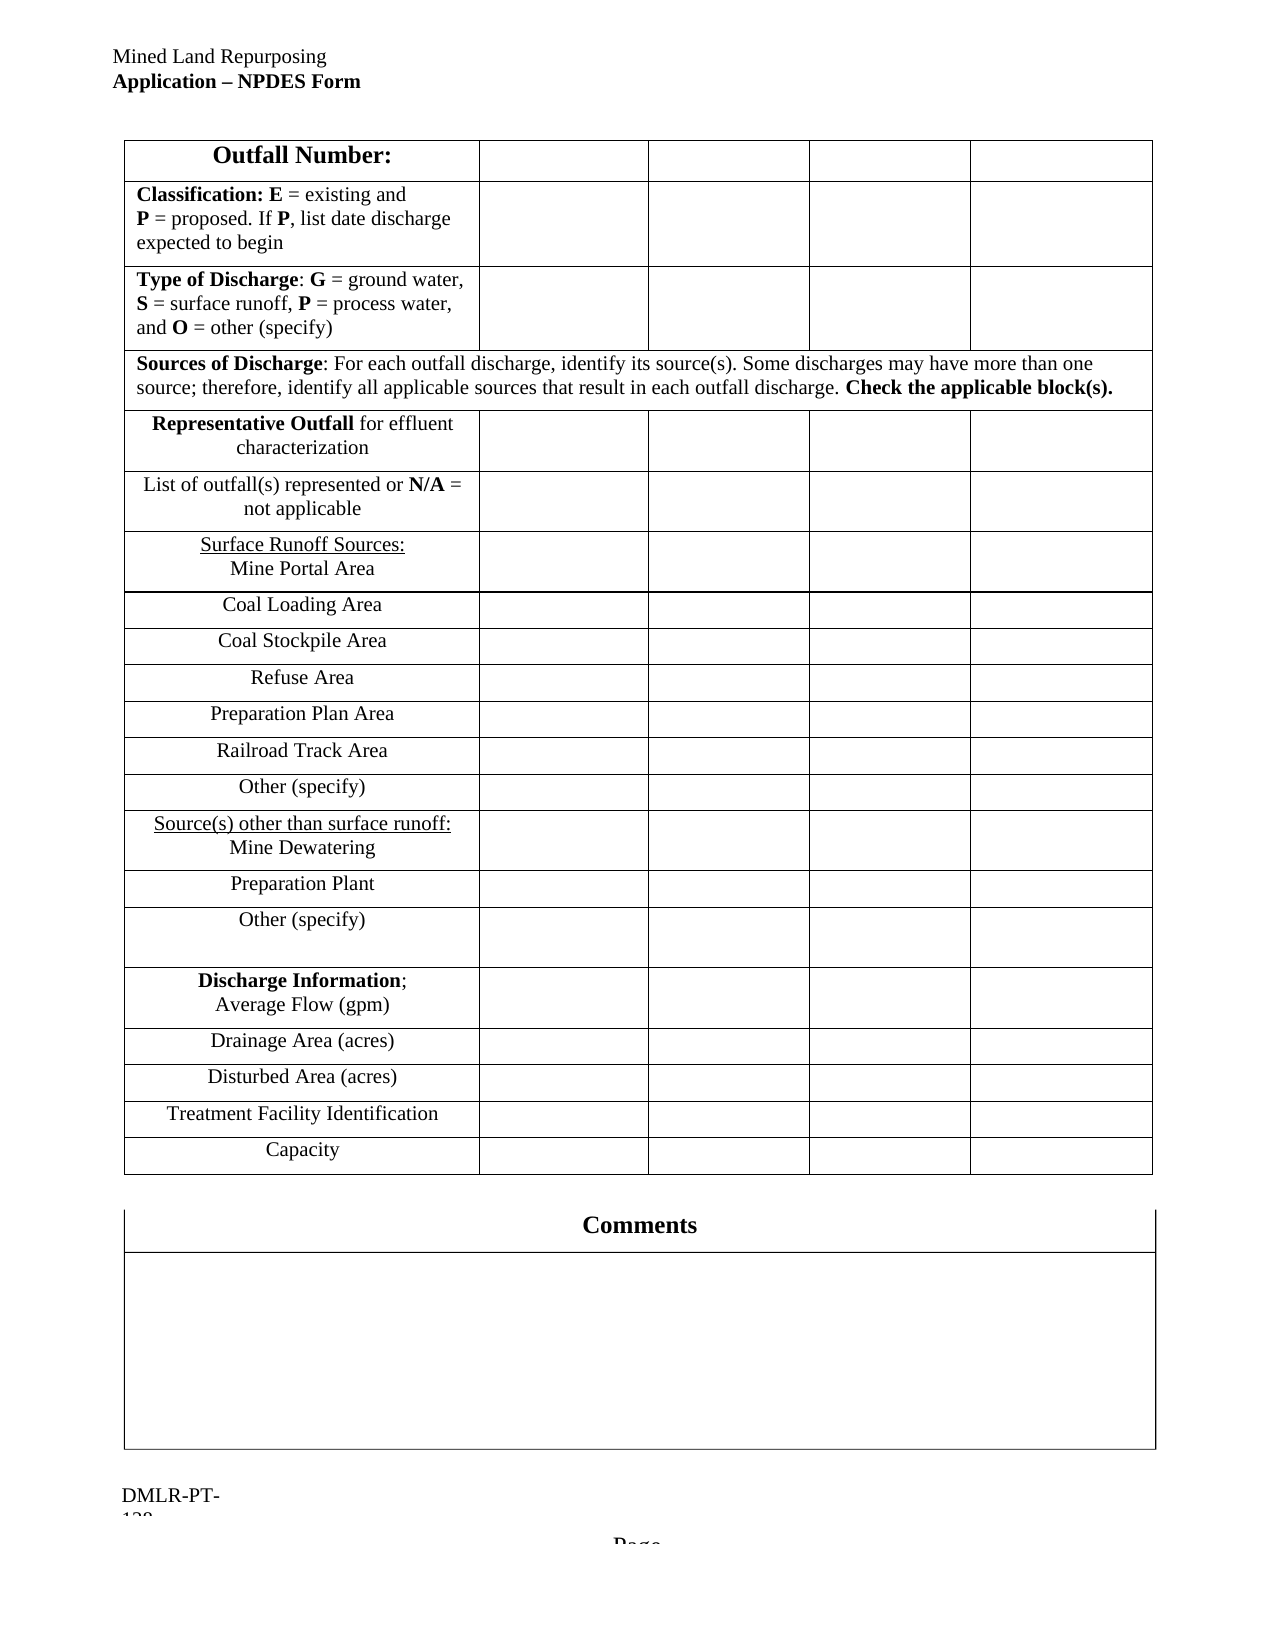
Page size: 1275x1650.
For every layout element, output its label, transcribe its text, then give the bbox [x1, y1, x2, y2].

table_cell [810, 702, 970, 737]
table_header [480, 141, 648, 181]
table_cell [480, 775, 648, 810]
table_cell [480, 629, 648, 664]
table_cell Surface Runoff Sources: Mine Portal Area [125, 532, 479, 591]
table_cell [971, 182, 1152, 266]
table_cell [480, 411, 648, 471]
table_cell List of outfall(s) represented or N/A = not applicable [125, 472, 479, 531]
table_header [810, 141, 970, 181]
table_cell [480, 182, 648, 266]
table_cell Discharge Information; Average Flow (gpm) [125, 968, 479, 1028]
table_cell [649, 1138, 809, 1173]
table_cell [971, 665, 1152, 701]
table_cell [480, 665, 648, 701]
table_cell Representative Outfall for effluent characterization [125, 411, 479, 471]
table_cell Drainage Area (acres) [125, 1029, 479, 1064]
table_cell [810, 1102, 970, 1137]
table_cell [480, 968, 648, 1028]
table_cell Preparation Plan Area [125, 702, 479, 737]
table_cell [810, 871, 970, 907]
table_cell Classification: E = existing and P = proposed. If P, list date discharge expected to begin [125, 182, 479, 266]
table_cell [810, 593, 970, 628]
table_cell [480, 1029, 648, 1064]
table_cell [971, 871, 1152, 907]
table_cell [480, 738, 648, 774]
table_cell [480, 593, 648, 628]
table_cell [810, 738, 970, 774]
table_cell [971, 629, 1152, 664]
table_cell [480, 811, 648, 870]
table_cell [971, 1029, 1152, 1064]
table_cell Sources of Discharge: For each outfall discharge, identify its source(s). Some discharges may have more than one source; therefore, identify all applicable sources that result in each outfall discharge. Check the applicable block(s). [125, 351, 1152, 410]
table_cell [480, 532, 648, 591]
table_cell [480, 1065, 648, 1101]
table_cell [649, 968, 809, 1028]
table_cell [649, 472, 809, 531]
table_cell [480, 1138, 648, 1173]
table_cell [649, 908, 809, 967]
table_cell [649, 702, 809, 737]
table_cell [480, 871, 648, 907]
table_cell [971, 968, 1152, 1028]
table_cell [649, 182, 809, 266]
table_cell [649, 1102, 809, 1137]
table_cell Railroad Track Area [125, 738, 479, 774]
table_cell Coal Stockpile Area [125, 629, 479, 664]
table_cell [810, 665, 970, 701]
table_cell [971, 702, 1152, 737]
table_cell [971, 775, 1152, 810]
table_cell [649, 593, 809, 628]
table_cell [810, 908, 970, 967]
table_cell [971, 472, 1152, 531]
table_cell Coal Loading Area [125, 593, 479, 628]
table_cell [649, 267, 809, 350]
table_cell Other (specify) [125, 775, 479, 810]
table_cell [971, 811, 1152, 870]
table_cell [810, 811, 970, 870]
table_cell [649, 871, 809, 907]
table_cell [480, 908, 648, 967]
table_cell [810, 411, 970, 471]
table_cell [649, 665, 809, 701]
table_cell Source(s) other than surface runoff: Mine Dewatering [125, 811, 479, 870]
table_header [971, 141, 1152, 181]
table_header [649, 141, 809, 181]
table_cell [649, 775, 809, 810]
table_cell [810, 1029, 970, 1064]
table_cell [480, 1102, 648, 1137]
table_cell Other (specify) [125, 908, 479, 967]
table_cell [649, 738, 809, 774]
table_cell [971, 532, 1152, 591]
table_cell [480, 472, 648, 531]
table_cell [649, 811, 809, 870]
table_cell [810, 629, 970, 664]
table_cell [971, 1102, 1152, 1137]
table_cell Disturbed Area (acres) [125, 1065, 479, 1101]
table_cell Type of Discharge: G = ground water, S = surface runoff, P = process water, and O = other (specify) [125, 267, 479, 350]
table_cell [649, 532, 809, 591]
table_cell [810, 472, 970, 531]
table_cell [649, 1029, 809, 1064]
table_cell [649, 1065, 809, 1101]
table_cell [480, 702, 648, 737]
table_cell [649, 629, 809, 664]
table_cell [810, 532, 970, 591]
table_cell Preparation Plant [125, 871, 479, 907]
table_cell [810, 182, 970, 266]
table_cell [971, 738, 1152, 774]
table_cell [480, 267, 648, 350]
table_cell [649, 411, 809, 471]
table_cell [971, 411, 1152, 471]
table_cell [971, 1065, 1152, 1101]
table_cell [971, 267, 1152, 350]
table_cell [810, 968, 970, 1028]
table_cell [810, 1138, 970, 1173]
table_cell [971, 1138, 1152, 1173]
table_cell [810, 1065, 970, 1101]
table_cell Refuse Area [125, 665, 479, 701]
table_cell [810, 775, 970, 810]
table_cell [810, 267, 970, 350]
table_cell [971, 593, 1152, 628]
table_cell [971, 908, 1152, 967]
table_cell Capacity [125, 1138, 479, 1173]
table_cell Treatment Facility Identification [125, 1102, 479, 1137]
table_header Outfall Number: [125, 141, 479, 181]
